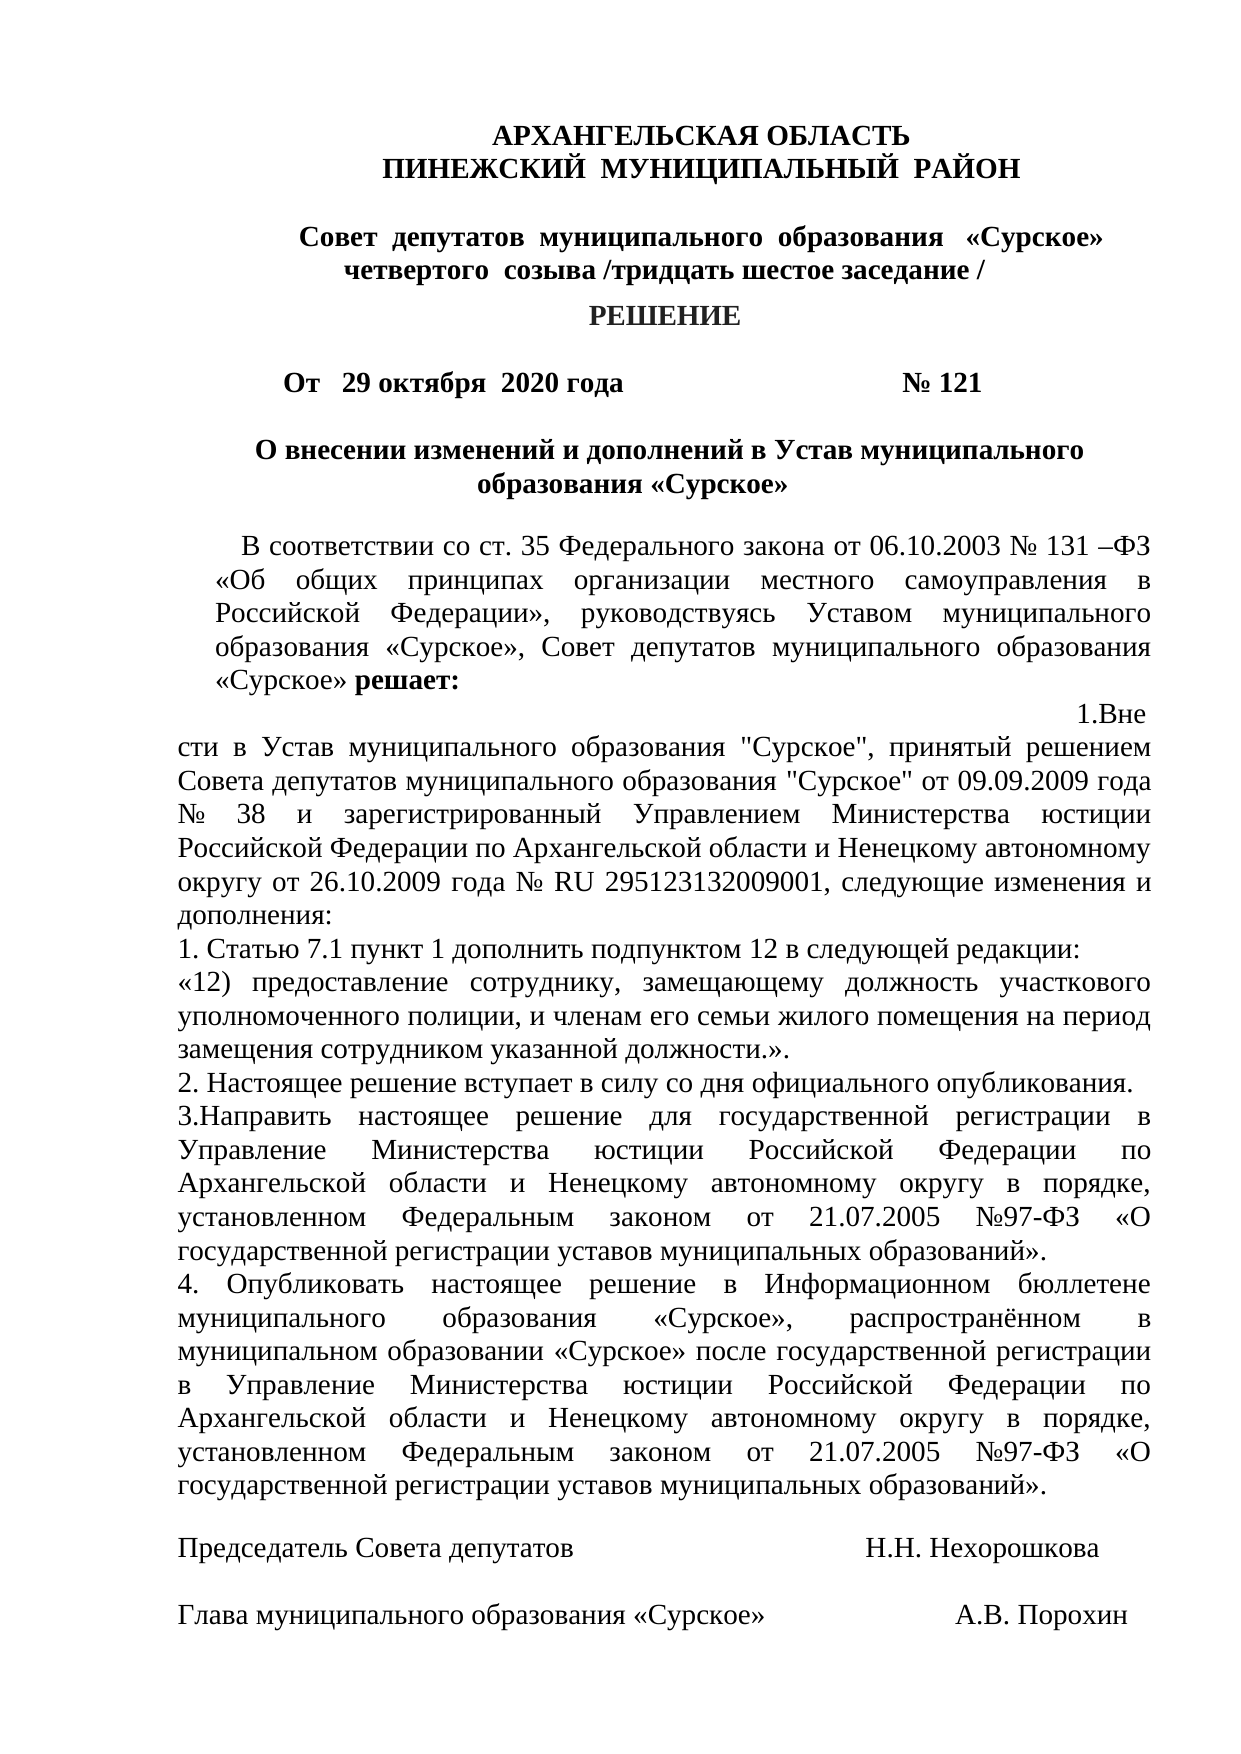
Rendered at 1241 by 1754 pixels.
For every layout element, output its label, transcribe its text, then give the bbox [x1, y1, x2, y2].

text Председатель Совета депутатов Н.Н. Нехорошкова [177, 1530, 1152, 1563]
subtitle О внесении изменений и дополнений в Устав муниципального образования «Сурское» [177, 432, 1088, 499]
text АРХАНГЕЛЬСКАЯ ОБЛАСТЬ [251, 118, 1152, 152]
text 1.Внести в Устав муниципального образования "Сурское", принятый решением Совета депутатов муниципального образования "Сурское" от 09.09.2009 года № 38 и зарегистрированный Управлением Министерства юстиции Российской Федерации по Архангельской области и Ненецкому автономному округу от 26.10.2009 года № RU 295123132009001, следующие изменения и дополнения: [177, 696, 1152, 931]
text Совет депутатов муниципального образования «Сурское» [251, 219, 1152, 252]
text «12) предоставление сотруднику, замещающему должность участкового уполномоченного полиции, и членам его семьи жилого помещения на период замещения сотрудником указанной должности.». [177, 964, 1152, 1065]
text 2. Настоящее решение вступает в силу со дня официального опубликования. [177, 1065, 1152, 1098]
text Глава муниципального образования «Сурское» А.В. Порохин [177, 1597, 1152, 1630]
text 4. Опубликовать настоящее решение в Информационном бюллетене муниципального образования «Сурское», распространённом в муниципальном образовании «Сурское» после государственной регистрации в Управление Министерства юстиции Российской Федерации по Архангельской области и Ненецкому автономному округу в порядке, установленном Федеральным законом от 21.07.2005 №97-ФЗ «О государственной регистрации уставов муниципальных образований». [177, 1266, 1152, 1501]
text 1. Статью 7.1 пункт 1 дополнить подпунктом 12 в следующей редакции: [177, 931, 1152, 964]
text ПИНЕЖСКИЙ МУНИЦИПАЛЬНЫЙ РАЙОН [251, 152, 1152, 185]
text 3.Направить настоящее решение для государственной регистрации в Управление Министерства юстиции Российской Федерации по Архангельской области и Ненецкому автономному округу в порядке, установленном Федеральным законом от 21.07.2005 №97-ФЗ «О государственной регистрации уставов муниципальных образований». [177, 1098, 1152, 1266]
subtitle От 29 октября 2020 года № 121 [177, 365, 1088, 399]
text РЕШЕНИЕ [178, 298, 1152, 332]
text четвертого созыва /тридцать шестое заседание / [177, 252, 1152, 286]
text В соответствии со ст. 35 Федерального закона от 06.10.2003 № 131 –ФЗ «Об общих принципах организации местного самоуправления в Российской Федерации», руководствуясь Уставом муниципального образования «Сурское», Совет депутатов муниципального образования «Сурское» решает: [215, 528, 1152, 696]
